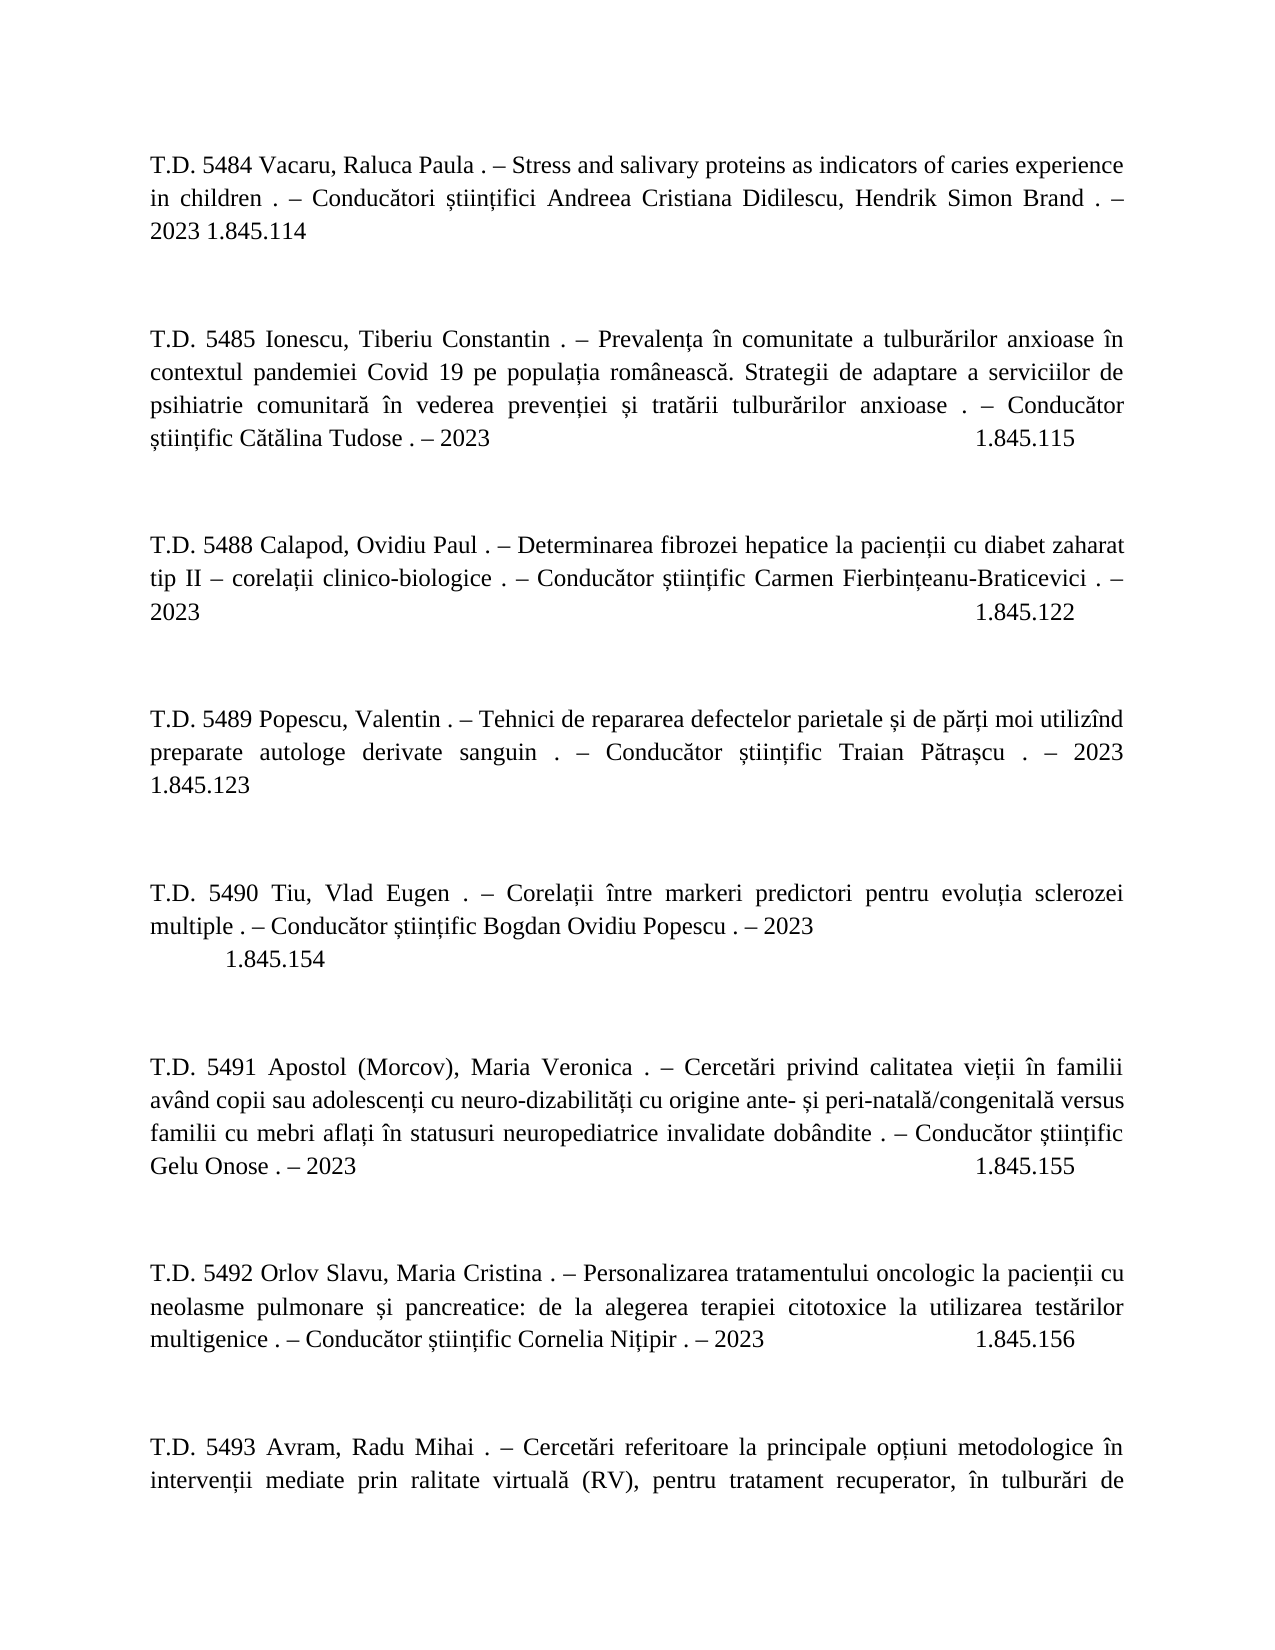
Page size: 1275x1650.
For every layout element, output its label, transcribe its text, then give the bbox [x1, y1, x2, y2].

text T.D. 5484 Vacaru, Raluca Paula . – Stress and salivary proteins as indicators of caries experience in children . – Conducători științifici Andreea Cristiana Didilescu, Hendrik Simon Brand . – 2023 1.845.114 [150, 150, 1125, 245]
text T.D. 5492 Orlov Slavu, Maria Cristina . – Personalizarea tratamentului oncologic la pacienții cu neolasme pulmonare și pancreatice: de la alegerea terapiei citotoxice la utilizarea testărilor multigenice . – Conducător științific Cornelia Nițipir . – 2023 1.845.156 [150, 1258, 1125, 1353]
text T.D. 5489 Popescu, Valentin . – Tehnici de repararea defectelor parietale și de părți moi utilizînd preparate autologe derivate sanguin . – Conducător științific Traian Pătrașcu . – 2023 1.845.123 [150, 704, 1125, 799]
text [150, 1432, 1125, 1494]
text T.D. 5491 Apostol (Morcov), Maria Veronica . – Cercetări privind calitatea vieții în familii având copii sau adolescenți cu neuro-dizabilități cu origine ante- și peri-natală/congenitală versus familii cu mebri aflați în statusuri neuropediatrice invalidate dobândite . – Conducător științific Gelu Onose . – 2023 1.845.155 [150, 1052, 1125, 1179]
text T.D. 5488 Calapod, Ovidiu Paul . – Determinarea fibrozei hepatice la pacienții cu diabet zaharat tip II – corelații clinico-biologice . – Conducător științific Carmen Fierbințeanu-Braticevici . – 2023 1.845.122 [150, 531, 1125, 625]
text T.D. 5485 Ionescu, Tiberiu Constantin . – Prevalența în comunitate a tulburărilor anxioase în contextul pandemiei Covid 19 pe populația românească. Strategii de adaptare a serviciilor de psihiatrie comunitară în vederea prevenției și tratării tulburărilor anxioase . – Conducător științific Cătălina Tudose . – 2023 1.845.115 [150, 324, 1125, 452]
text T.D. 5490 Tiu, Vlad Eugen . – Corelații între markeri predictori pentru evoluția sclerozei multiple . – Conducător științific Bogdan Ovidiu Popescu . – 2023 1.845.154 [150, 878, 1125, 973]
